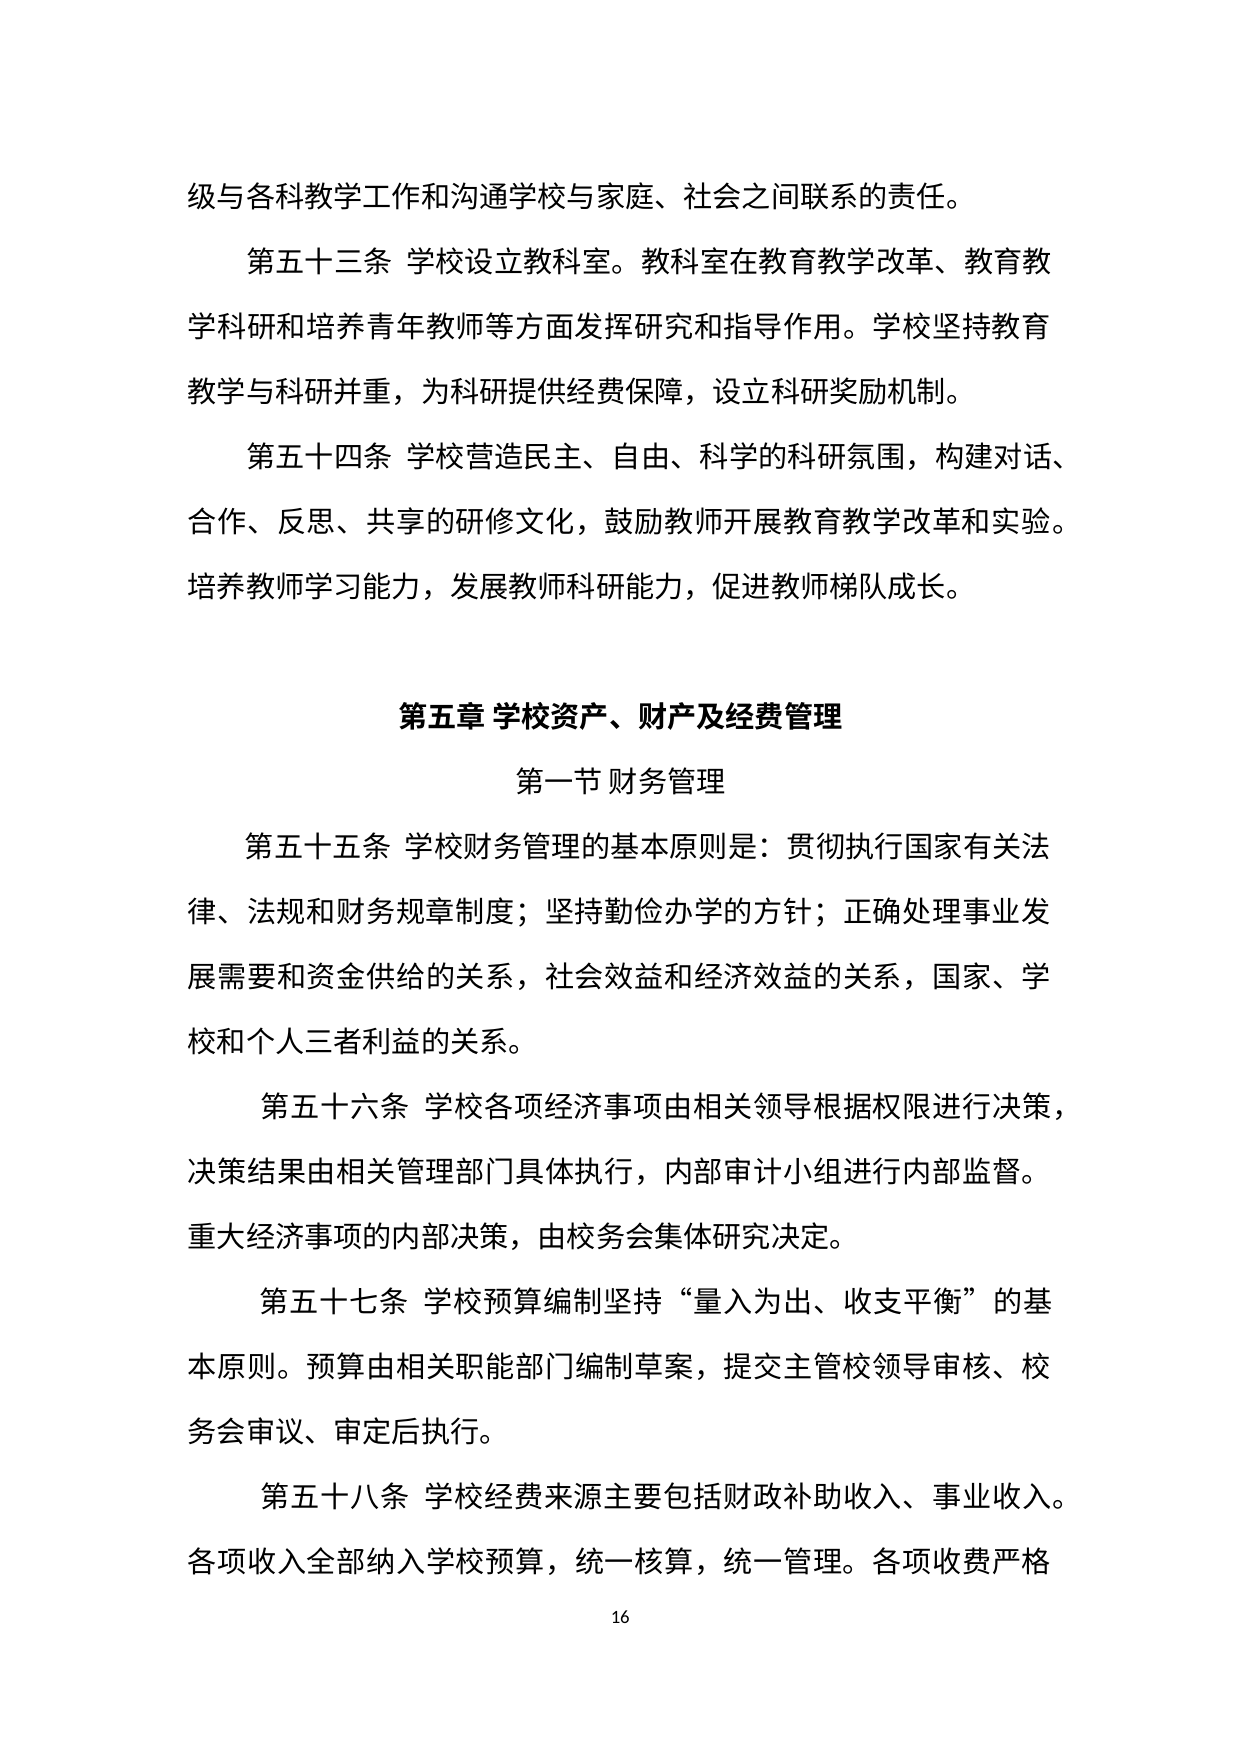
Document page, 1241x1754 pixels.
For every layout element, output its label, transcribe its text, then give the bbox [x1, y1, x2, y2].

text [187, 1462, 1053, 1592]
text 第五十三条 学校设立教科室。教科室在教育教学改革、教育教学科研和培养青年教师等方面发挥研究和指导作用。学校坚持教育教学与科研并重，为科研提供经费保障，设立科研奖励机制。 [187, 227, 1053, 422]
text 第五章 学校资产、财产及经费管理 [187, 682, 1053, 747]
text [187, 162, 1053, 227]
text 第五十七条 学校预算编制坚持“量入为出、收支平衡”的基本原则。预算由相关职能部门编制草案，提交主管校领导审核、校务会审议、审定后执行。 [187, 1267, 1053, 1462]
text 第五十五条 学校财务管理的基本原则是：贯彻执行国家有关法律、法规和财务规章制度；坚持勤俭办学的方针；正确处理事业发展需要和资金供给的关系，社会效益和经济效益的关系，国家、学校和个人三者利益的关系。 [187, 812, 1053, 1072]
text 第五十六条 学校各项经济事项由相关领导根据权限进行决策，决策结果由相关管理部门具体执行，内部审计小组进行内部监督。重大经济事项的内部决策，由校务会集体研究决定。 [187, 1072, 1053, 1267]
text 第五十四条 学校营造民主、自由、科学的科研氛围，构建对话、合作、反思、共享的研修文化，鼓励教师开展教育教学改革和实验。培养教师学习能力，发展教师科研能力，促进教师梯队成长。 [187, 422, 1053, 617]
text 第一节 财务管理 [187, 747, 1053, 812]
